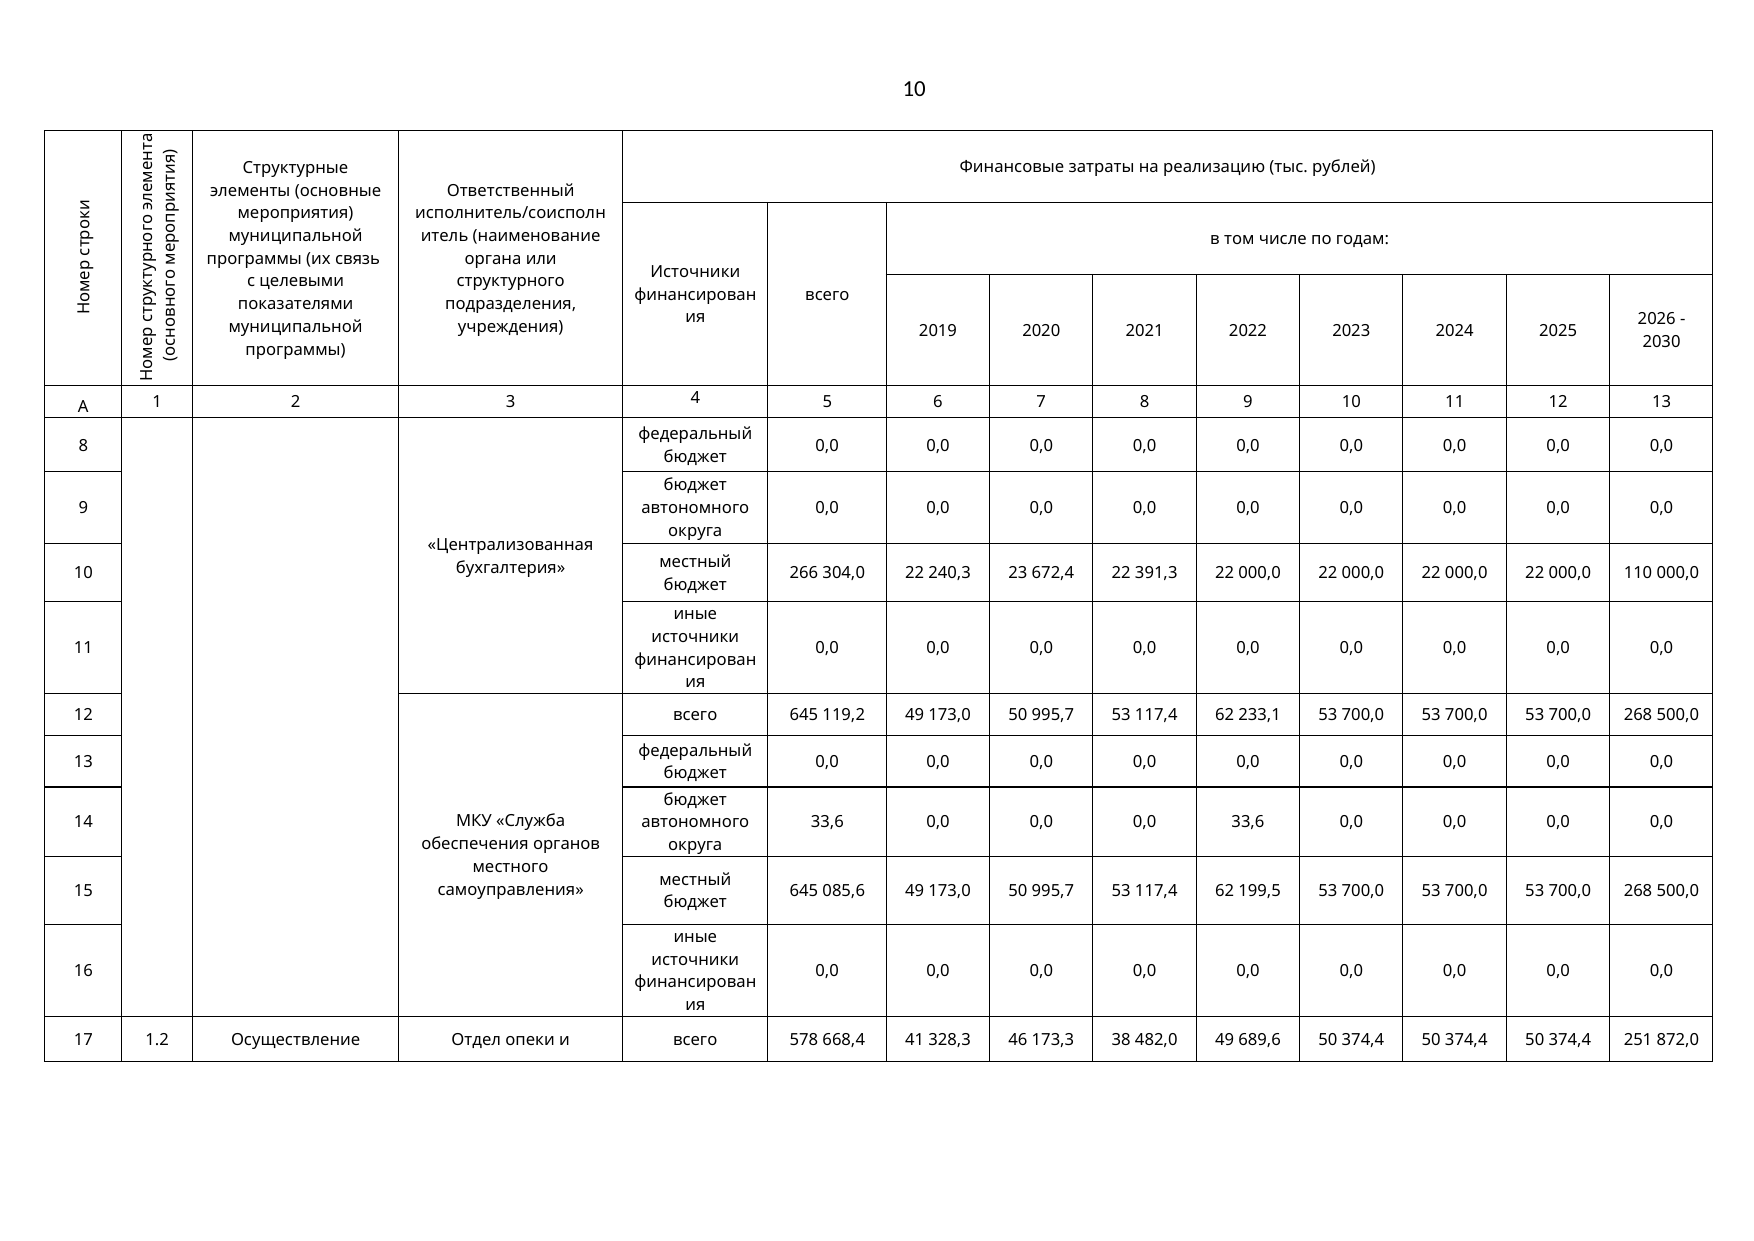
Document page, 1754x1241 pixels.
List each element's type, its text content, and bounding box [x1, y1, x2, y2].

table_cell 49 173,0 [887, 694, 989, 735]
table_cell 0,0 [1300, 472, 1402, 542]
table_cell 2022 [1197, 275, 1299, 384]
table_cell местный бюджет [623, 544, 767, 601]
table_cell местный бюджет [623, 857, 767, 924]
table_cell 2 [193, 386, 398, 417]
table_cell 0,0 [1610, 925, 1712, 1016]
table_cell 0,0 [1507, 736, 1609, 786]
table_cell 1 [122, 386, 192, 417]
table_cell 49 689,6 [1197, 1017, 1299, 1061]
table_cell 53 700,0 [1403, 857, 1506, 924]
table_cell 4 [623, 386, 767, 417]
table_cell 578 668,4 [768, 1017, 886, 1061]
table_cell 251 872,0 [1610, 1017, 1712, 1061]
table_cell 2020 [990, 275, 1092, 384]
table_cell 0,0 [1093, 418, 1196, 471]
table_cell 8 [45, 418, 121, 471]
table_cell 49 173,0 [887, 857, 989, 924]
table_cell 22 000,0 [1197, 544, 1299, 601]
table_header Номер строки [45, 131, 121, 384]
table_cell 0,0 [887, 602, 989, 692]
table_cell 0,0 [1300, 602, 1402, 692]
table_cell 2025 [1507, 275, 1609, 384]
table_cell 0,0 [1507, 925, 1609, 1016]
table_cell 2023 [1300, 275, 1402, 384]
table_cell в том числе по годам: [887, 203, 1712, 274]
table_cell 17 [45, 1017, 121, 1061]
table_cell 0,0 [1507, 418, 1609, 471]
table_cell 0,0 [990, 925, 1092, 1016]
table_header Финансовые затраты на реализацию (тыс. рублей) [623, 131, 1712, 202]
table_cell 3 [399, 386, 622, 417]
table_cell 0,0 [768, 472, 886, 542]
table_cell 62 199,5 [1197, 857, 1299, 924]
table_cell 15 [45, 857, 121, 924]
table_cell 9 [1197, 386, 1299, 417]
table_cell 33,6 [1197, 788, 1299, 856]
table_cell 0,0 [887, 418, 989, 471]
table_cell 12 [45, 694, 121, 735]
table_cell 2024 [1403, 275, 1506, 384]
table_cell 41 328,3 [887, 1017, 989, 1061]
table_cell 10 [1300, 386, 1402, 417]
table_cell 11 [1403, 386, 1506, 417]
table_cell иные источники финансирования [623, 925, 767, 1016]
table_cell 23 672,4 [990, 544, 1092, 601]
table_cell Источники финансирования [623, 203, 767, 384]
table_cell 0,0 [1403, 788, 1506, 856]
table_cell 46 173,3 [990, 1017, 1092, 1061]
table_cell 22 391,3 [1093, 544, 1196, 601]
table_header Номер структурного элемента (основного мероприятия) [122, 131, 192, 384]
table_cell 53 700,0 [1507, 694, 1609, 735]
table_cell Отдел опеки и попечительства администрации города Югорска [399, 1017, 622, 1061]
table_cell 0,0 [768, 418, 886, 471]
table_cell 33,6 [768, 788, 886, 856]
table_cell 62 233,1 [1197, 694, 1299, 735]
table_cell 8 [1093, 386, 1196, 417]
table_cell 2019 [887, 275, 989, 384]
table_cell 9 [45, 472, 121, 542]
table_cell 22 000,0 [1507, 544, 1609, 601]
table_cell 268 500,0 [1610, 857, 1712, 924]
table_cell 12 [1507, 386, 1609, 417]
table_cell 0,0 [1093, 788, 1196, 856]
table_cell 13 [45, 736, 121, 786]
table_cell 0,0 [1093, 925, 1196, 1016]
table_cell 2021 [1093, 275, 1196, 384]
table_cell 0,0 [1610, 788, 1712, 856]
table_cell 0,0 [1093, 602, 1196, 692]
table_cell 0,0 [768, 602, 886, 692]
table_cell 0,0 [990, 472, 1092, 542]
table_cell 0,0 [887, 736, 989, 786]
table_cell 0,0 [1197, 736, 1299, 786]
table_cell 5 [768, 386, 886, 417]
table_cell 50 374,4 [1300, 1017, 1402, 1061]
table_cell 10 [45, 544, 121, 601]
table_cell 50 374,4 [1507, 1017, 1609, 1061]
table_cell 266 304,0 [768, 544, 886, 601]
table_cell 0,0 [1403, 602, 1506, 692]
table_cell 0,0 [1507, 788, 1609, 856]
table_cell бюджет автономного округа [623, 788, 767, 856]
table_cell 53 700,0 [1300, 694, 1402, 735]
table_cell 0,0 [887, 788, 989, 856]
table_cell 0,0 [1403, 418, 1506, 471]
table_cell МКУ «Централизованная бухгалтерия» [399, 418, 622, 692]
table_cell 38 482,0 [1093, 1017, 1196, 1061]
table_cell 0,0 [990, 788, 1092, 856]
table_cell 0,0 [768, 925, 886, 1016]
table_cell МКУ «Служба обеспечения органов местного самоуправления» [399, 694, 622, 1016]
table_cell 0,0 [1610, 736, 1712, 786]
table_cell 50 995,7 [990, 694, 1092, 735]
table_cell 0,0 [887, 472, 989, 542]
table_cell 0,0 [1610, 602, 1712, 692]
table_cell А [45, 386, 121, 417]
table_cell федеральный бюджет [623, 418, 767, 471]
table_cell 0,0 [1300, 788, 1402, 856]
table_cell 0,0 [1300, 736, 1402, 786]
table_cell 268 500,0 [1610, 694, 1712, 735]
table_cell 53 700,0 [1300, 857, 1402, 924]
table_cell 0,0 [1300, 925, 1402, 1016]
table_cell 0,0 [1403, 736, 1506, 786]
table_cell 53 700,0 [1403, 694, 1506, 735]
table_cell федеральный бюджет [623, 736, 767, 786]
table_cell 0,0 [1610, 418, 1712, 471]
table_cell 50 995,7 [990, 857, 1092, 924]
table_cell всего [768, 203, 886, 384]
table_cell 14 [45, 788, 121, 856]
table_cell 53 117,4 [1093, 694, 1196, 735]
table_cell 0,0 [1197, 602, 1299, 692]
table_cell 0,0 [1093, 736, 1196, 786]
table_cell Осуществление отдельного государственного полномочия по осуществлению деятельности по опеке и попечительству (3) [193, 1017, 398, 1061]
table_cell 53 117,4 [1093, 857, 1196, 924]
table_cell 0,0 [1507, 602, 1609, 692]
table_cell 0,0 [887, 925, 989, 1016]
table_header Структурные элементы (основные мероприятия) муниципальной программы (их связь с целевыми показателями муниципальной программы) [193, 131, 398, 384]
table_cell 22 240,3 [887, 544, 989, 601]
table_header Ответственный исполнитель/соисполнитель (наименование органа или структурного подразделения, учреждения) [399, 131, 622, 384]
table_cell 16 [45, 925, 121, 1016]
table_cell 645 119,2 [768, 694, 886, 735]
table_cell 50 374,4 [1403, 1017, 1506, 1061]
table_cell 0,0 [1093, 472, 1196, 542]
table_cell 0,0 [768, 736, 886, 786]
table_cell 645 085,6 [768, 857, 886, 924]
table_cell 2026 - 2030 [1610, 275, 1712, 384]
table_cell 0,0 [1507, 472, 1609, 542]
table_cell 0,0 [1403, 472, 1506, 542]
table_cell 110 000,0 [1610, 544, 1712, 601]
table_cell 6 [887, 386, 989, 417]
table_cell 0,0 [990, 736, 1092, 786]
table_cell 13 [1610, 386, 1712, 417]
table_cell бюджет автономного округа [623, 472, 767, 542]
table_cell 22 000,0 [1403, 544, 1506, 601]
table_cell 0,0 [1610, 472, 1712, 542]
table_cell 0,0 [1197, 472, 1299, 542]
table_cell 53 700,0 [1507, 857, 1609, 924]
table_cell 22 000,0 [1300, 544, 1402, 601]
table_cell 0,0 [1403, 925, 1506, 1016]
table_cell иные источники финансирования [623, 602, 767, 692]
table_cell всего [623, 694, 767, 735]
table_cell 1.2 [122, 1017, 192, 1061]
table_cell 0,0 [1300, 418, 1402, 471]
table_cell 7 [990, 386, 1092, 417]
table_cell 0,0 [1197, 418, 1299, 471]
table_cell 11 [45, 602, 121, 692]
table_cell 0,0 [1197, 925, 1299, 1016]
table_cell 0,0 [990, 418, 1092, 471]
table_cell всего [623, 1017, 767, 1061]
table_cell 0,0 [990, 602, 1092, 692]
